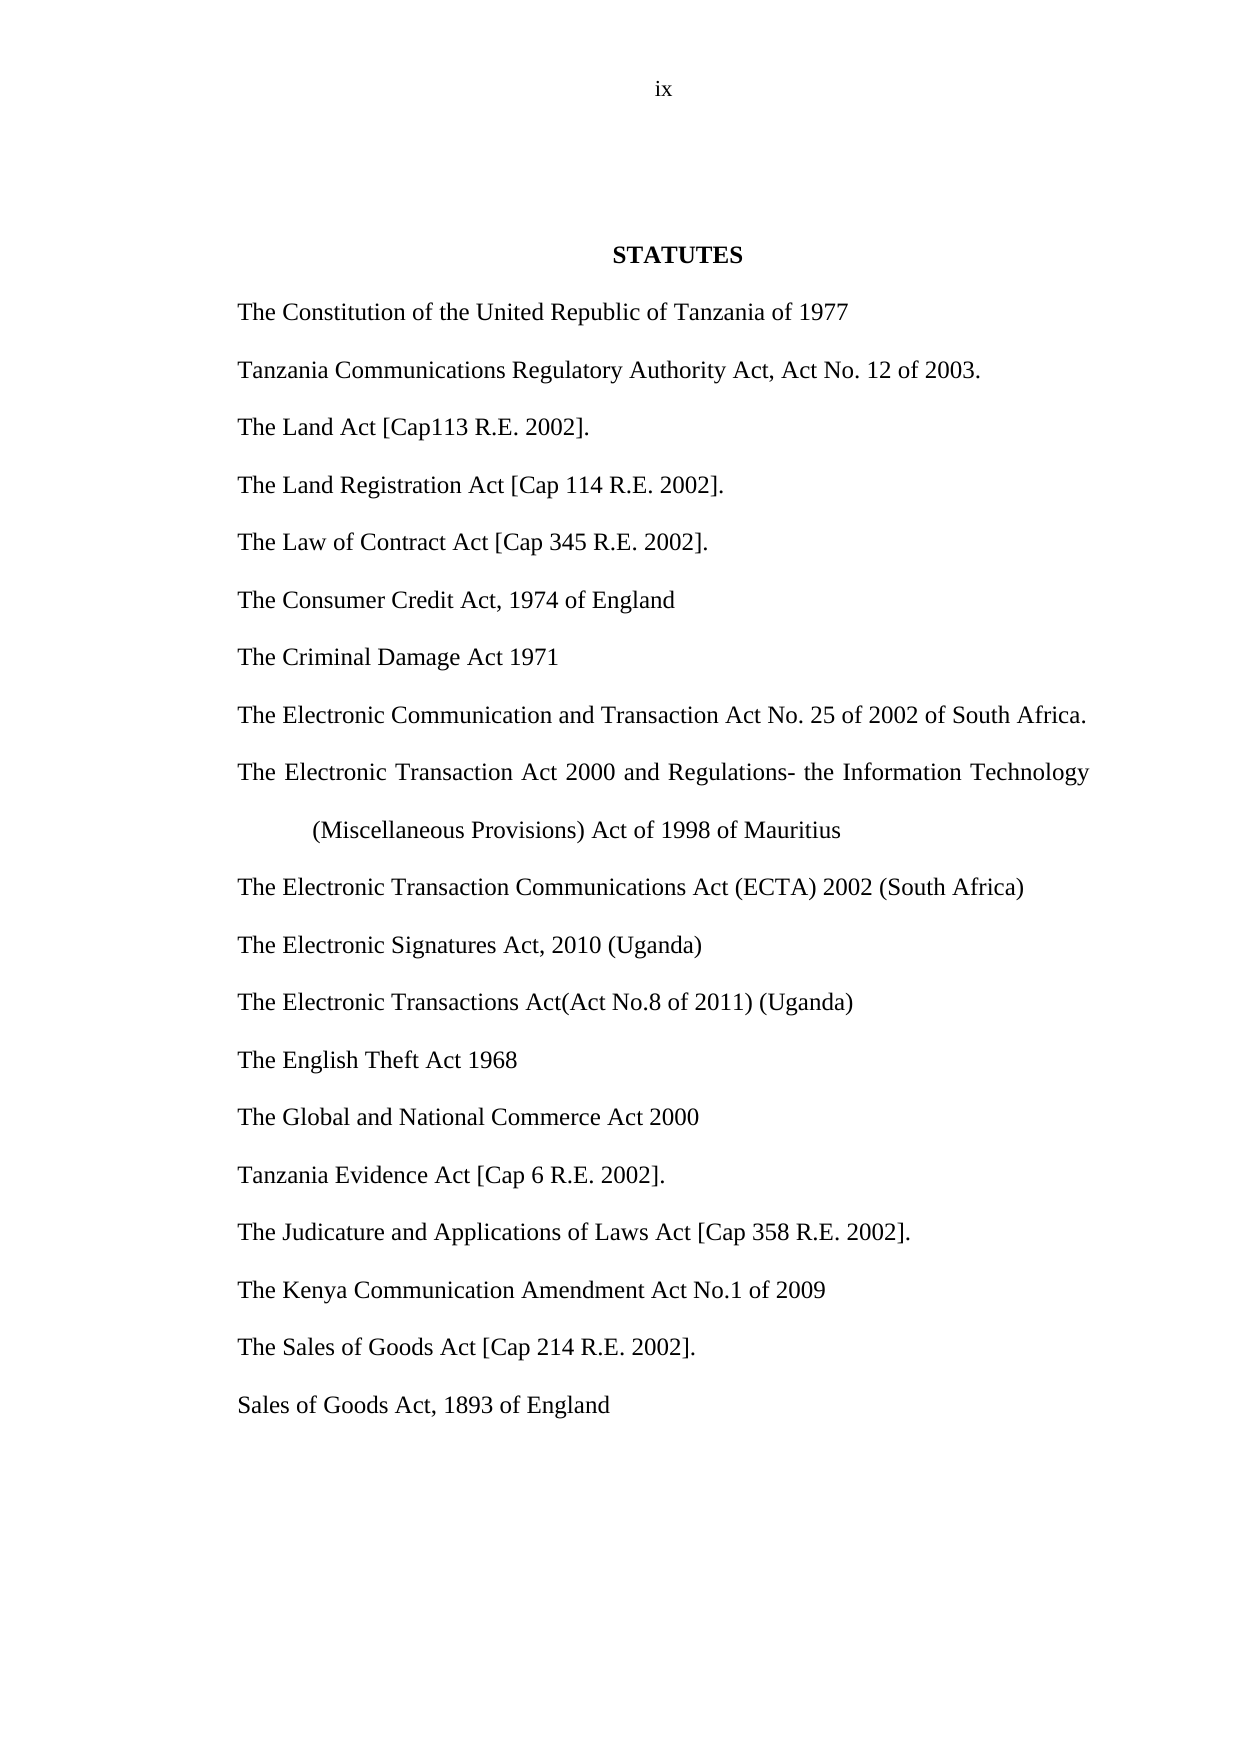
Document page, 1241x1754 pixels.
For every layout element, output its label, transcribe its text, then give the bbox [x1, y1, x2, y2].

list The Consumer Credit Act, 1974 of England [237, 585, 1090, 614]
list The Criminal Damage Act 1971 [237, 642, 1090, 671]
list Tanzania Communications Regulatory Authority Act, Act No. 12 of 2003. [237, 355, 1090, 384]
list The Electronic Communication and Transaction Act No. 25 of 2002 of South Africa. [237, 700, 1090, 729]
list The English Theft Act 1968 [237, 1045, 1090, 1074]
list The Constitution of the United Republic of Tanzania of 1977 [237, 297, 1090, 326]
list The Electronic Transactions Act(Act No.8 of 2011) (Uganda) [237, 987, 1090, 1016]
list The Law of Contract Act [Cap 345 R.E. 2002]. [237, 527, 1090, 556]
list The Electronic Transaction Communications Act (ECTA) 2002 (South Africa) [237, 872, 1090, 901]
list The Global and National Commerce Act 2000 [237, 1102, 1090, 1131]
text STATUTES [237, 240, 1118, 269]
list Sales of Goods Act, 1893 of England [237, 1390, 1090, 1419]
list The Sales of Goods Act [Cap 214 R.E. 2002]. [237, 1332, 1090, 1361]
list The Electronic Transaction Act 2000 and Regulations- the Information Technology (Miscellaneous Provisions) Act of 1998 of Mauritius [237, 757, 1090, 844]
list The Judicature and Applications of Laws Act [Cap 358 R.E. 2002]. [237, 1217, 1090, 1246]
list The Land Act [Cap113 R.E. 2002]. [237, 412, 1090, 441]
list Tanzania Evidence Act [Cap 6 R.E. 2002]. [237, 1160, 1090, 1189]
list The Kenya Communication Amendment Act No.1 of 2009 [237, 1275, 1090, 1304]
list The Electronic Signatures Act, 2010 (Uganda) [237, 930, 1090, 959]
list The Land Registration Act [Cap 114 R.E. 2002]. [237, 470, 1090, 499]
